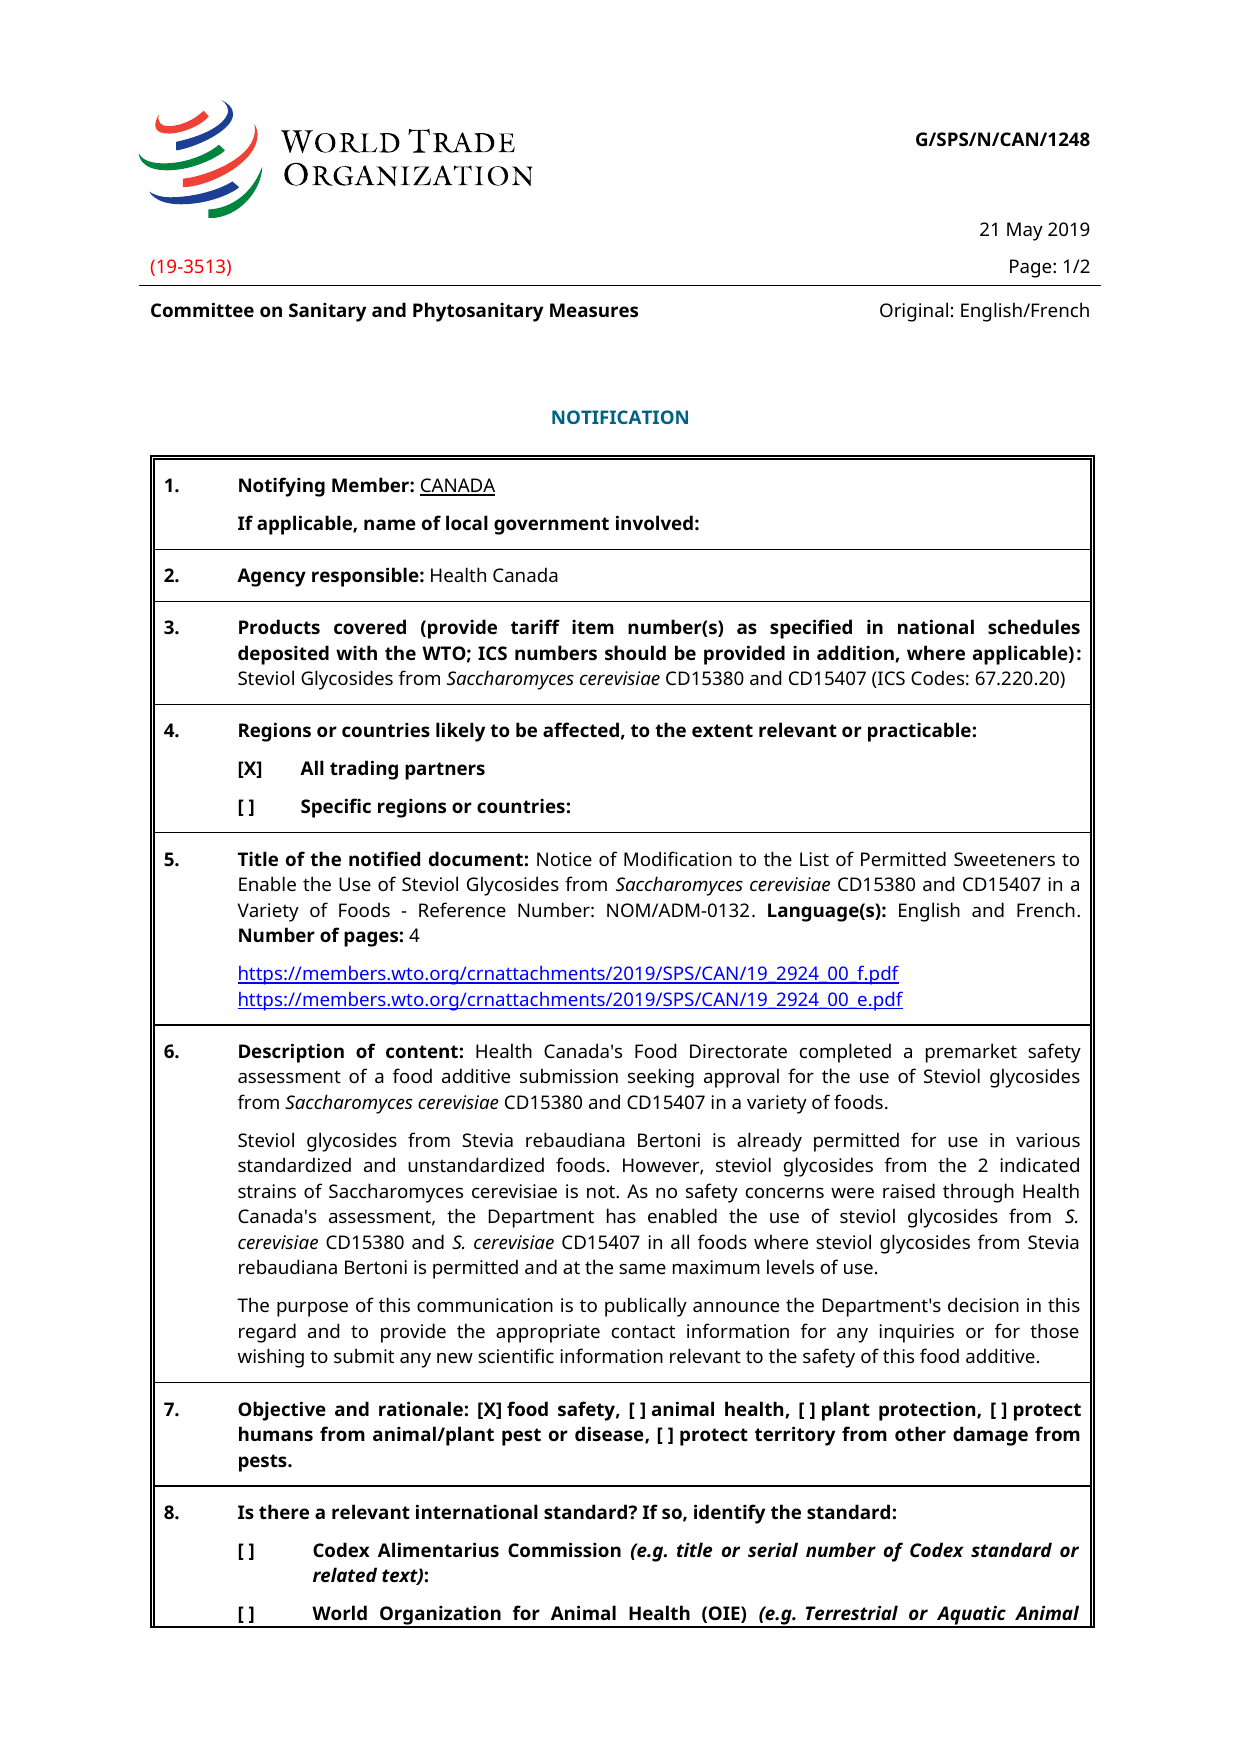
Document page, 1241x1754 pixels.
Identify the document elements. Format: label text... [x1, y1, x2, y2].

table_header 1. [155, 460, 226, 548]
title NOTIFICATION [150, 405, 1090, 430]
table_cell 2. [155, 550, 226, 601]
table_cell Products covered (provide tariff item number(s) as specified in national schedules deposited with the WTO; ICS numbers should be provided in addition, where applicable): Steviol Glycosides from Saccharomyces cerevisiae CD15380 and CD15407 (ICS Codes: 67.220.20) [226, 602, 1090, 704]
table_cell 3. [155, 602, 226, 704]
table_cell 5. [155, 833, 226, 1024]
table_cell Regions or countries likely to be affected, to the extent relevant or practicable: [X] All trading partners [ ] Specific regions or countries: [226, 705, 1090, 832]
table_cell Title of the notified document: Notice of Modification to the List of Permitted Sweeteners to Enable the Use of Steviol Glycosides from Saccharomyces cerevisiae CD15380 and CD15407 in a Variety of Foods - Reference Number: NOM/ADM-0132. Language(s): English and French. Number of pages: 4 https://members.wto.org/crnattachments/2019/SPS/CAN/19_2924_00_f.pdf https://members.wto.org/crnattachments/2019/SPS/CAN/19_2924_00_e.pdf [226, 833, 1090, 1024]
table_cell Agency responsible: Health Canada [226, 550, 1090, 601]
table_header Notifying Member: Canada If applicable, name of local government involved: [226, 460, 1090, 548]
table_cell Description of content: Health Canada's Food Directorate completed a premarket safety assessment of a food additive submission seeking approval for the use of Steviol glycosides from Saccharomyces cerevisiae CD15380 and CD15407 in a variety of foods. Steviol glycosides from Stevia rebaudiana Bertoni is already permitted for use in various standardized and unstandardized foods. However, steviol glycosides from the 2 indicated strains of Saccharomyces cerevisiae is not. As no safety concerns were raised through Health Canada's assessment, the Department has enabled the use of steviol glycosides from S. cerevisiae CD15380 and S. cerevisiae CD15407 in all foods where steviol glycosides from Stevia rebaudiana Bertoni is permitted and at the same maximum levels of use. The purpose of this communication is to publically announce the Department's decision in this regard and to provide the appropriate contact information for any inquiries or for those wishing to submit any new scientific information relevant to the safety of this food additive. [226, 1026, 1090, 1382]
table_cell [226, 1487, 1090, 1626]
table_cell 7. [155, 1383, 226, 1485]
table_cell 6. [155, 1026, 226, 1382]
table_cell 4. [155, 705, 226, 832]
table_cell Objective and rationale: [X] food safety, [ ] animal health, [ ] plant protection, [ ] protect humans from animal/plant pest or disease, [ ] protect territory from other damage from pests. [226, 1383, 1090, 1485]
table_cell 8. [155, 1487, 226, 1626]
